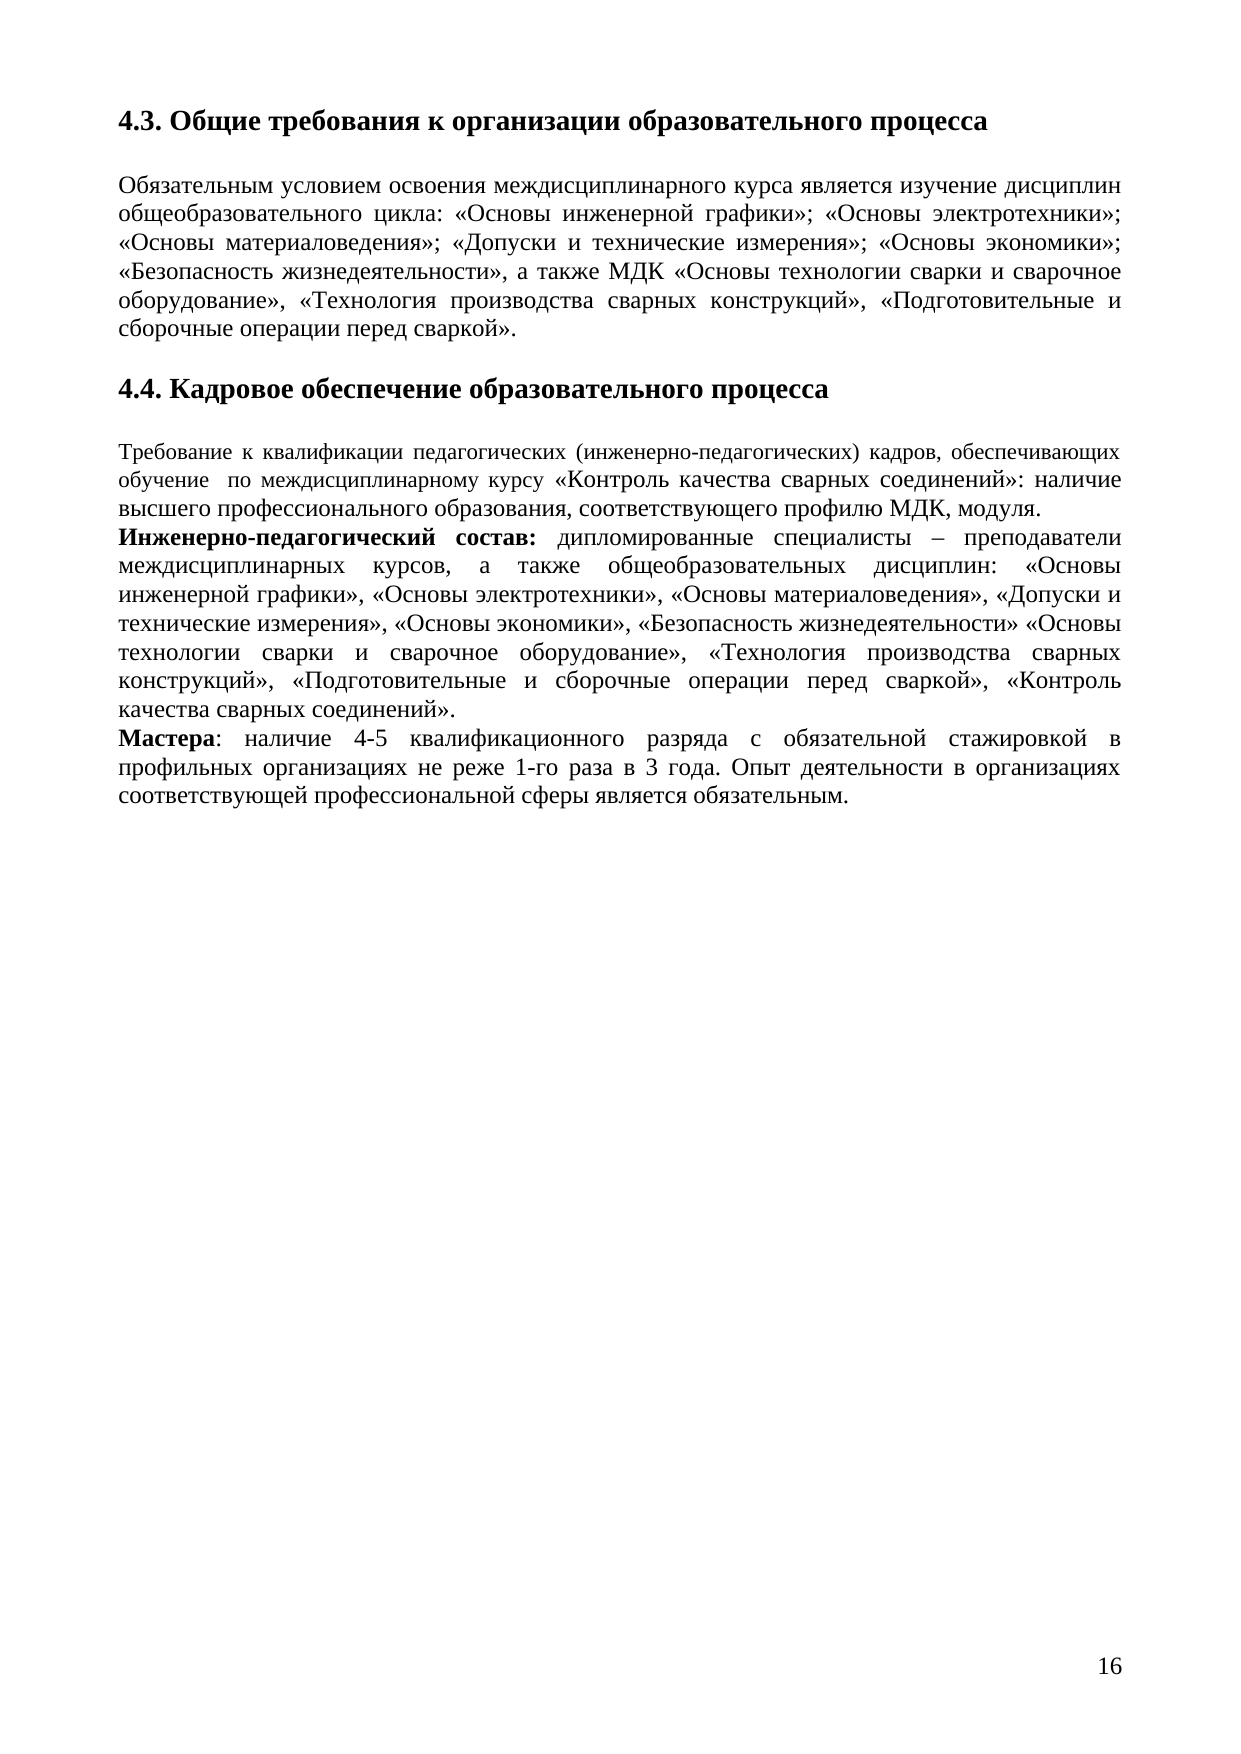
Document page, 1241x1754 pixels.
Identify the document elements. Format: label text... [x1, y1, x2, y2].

text Обязательным условием освоения междисциплинарного курса является изучение дисциплин общеобразовательного цикла: «Основы инженерной графики»; «Основы электротехники»; «Основы материаловедения»; «Допуски и технические измерения»; «Основы экономики»; «Безопасность жизнедеятельности», а также МДК «Основы технологии сварки и сварочное оборудование», «Технология производства сварных конструкций», «Подготовительные и сборочные операции перед сваркой». [118, 170, 1122, 342]
text Инженерно-педагогический состав: дипломированные специалисты – преподаватели междисциплинарных курсов, а также общеобразовательных дисциплин: «Основы инженерной графики», «Основы электротехники», «Основы материаловедения», «Допуски и технические измерения», «Основы экономики», «Безопасность жизнедеятельности» «Основы технологии сварки и сварочное оборудование», «Технология производства сварных конструкций», «Подготовительные и сборочные операции перед сваркой», «Контроль качества сварных соединений». [118, 522, 1122, 723]
text Требование к квалификации педагогических (инженерно-педагогических) кадров, обеспечивающих обучение по междисциплинарному курсу «Контроль качества сварных соединений»: наличие высшего профессионального образования, соответствующего профилю МДК, модуля. [118, 438, 1122, 522]
text 4.3. Общие требования к организации образовательного процесса [118, 103, 1122, 136]
text Мастера: наличие 4-5 квалификационного разряда с обязательной стажировкой в профильных организациях не реже 1-го раза в 3 года. Опыт деятельности в организациях соответствующей профессиональной сферы является обязательным. [118, 723, 1122, 809]
text 4.4. Кадровое обеспечение образовательного процесса [118, 371, 1122, 404]
